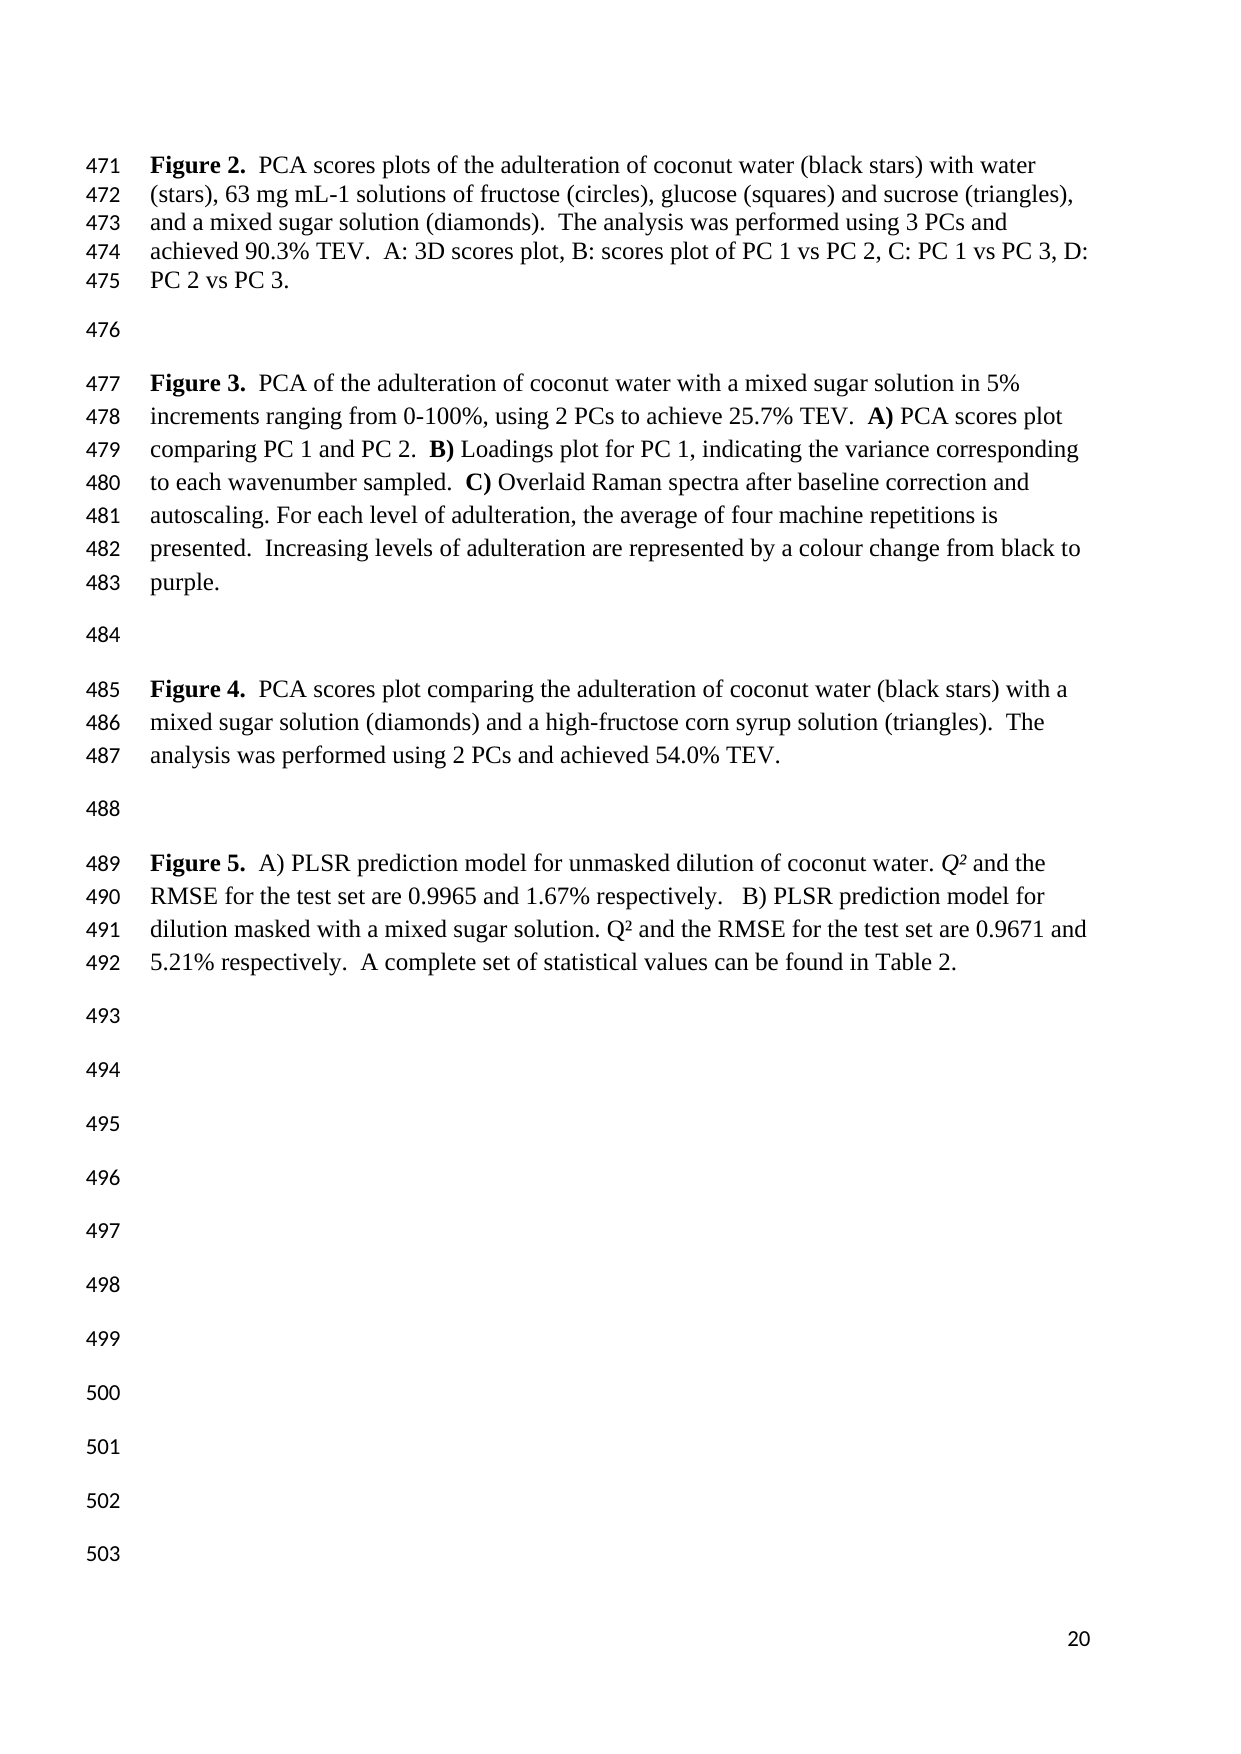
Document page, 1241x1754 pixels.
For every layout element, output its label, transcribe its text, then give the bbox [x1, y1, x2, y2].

text Figure 2. PCA scores plots of the adulteration of coconut water (black stars) with water (stars), 63 mg mL-1 solutions of fructose (circles), glucose (squares) and sucrose (triangles), and a mixed sugar solution (diamonds). The analysis was performed using 3 PCs and achieved 90.3% TEV. A: 3D scores plot, B: scores plot of PC 1 vs PC 2, C: PC 1 vs PC 3, D: PC 2 vs PC 3. [150, 150, 1090, 294]
text Figure 3. PCA of the adulteration of coconut water with a mixed sugar solution in 5% increments ranging from 0-100%, using 2 PCs to achieve 25.7% TEV. A) PCA scores plot comparing PC 1 and PC 2. B) Loadings plot for PC 1, indicating the variance corresponding to each wavenumber sampled. C) Overlaid Raman spectra after baseline correction and autoscaling. For each level of adulteration, the average of four machine repetitions is presented. Increasing levels of adulteration are represented by a colour change from black to purple. [150, 368, 1090, 595]
text Figure 4. PCA scores plot comparing the adulteration of coconut water (black stars) with a mixed sugar solution (diamonds) and a high-fructose corn syrup solution (triangles). The analysis was performed using 2 PCs and achieved 54.0% TEV. [150, 674, 1090, 769]
text Figure 5. A) PLSR prediction model for unmasked dilution of coconut water. Q² and the RMSE for the test set are 0.9965 and 1.67% respectively. B) PLSR prediction model for dilution masked with a mixed sugar solution. Q² and the RMSE for the test set are 0.9671 and 5.21% respectively. A complete set of statistical values can be found in Table 2. [150, 848, 1090, 976]
